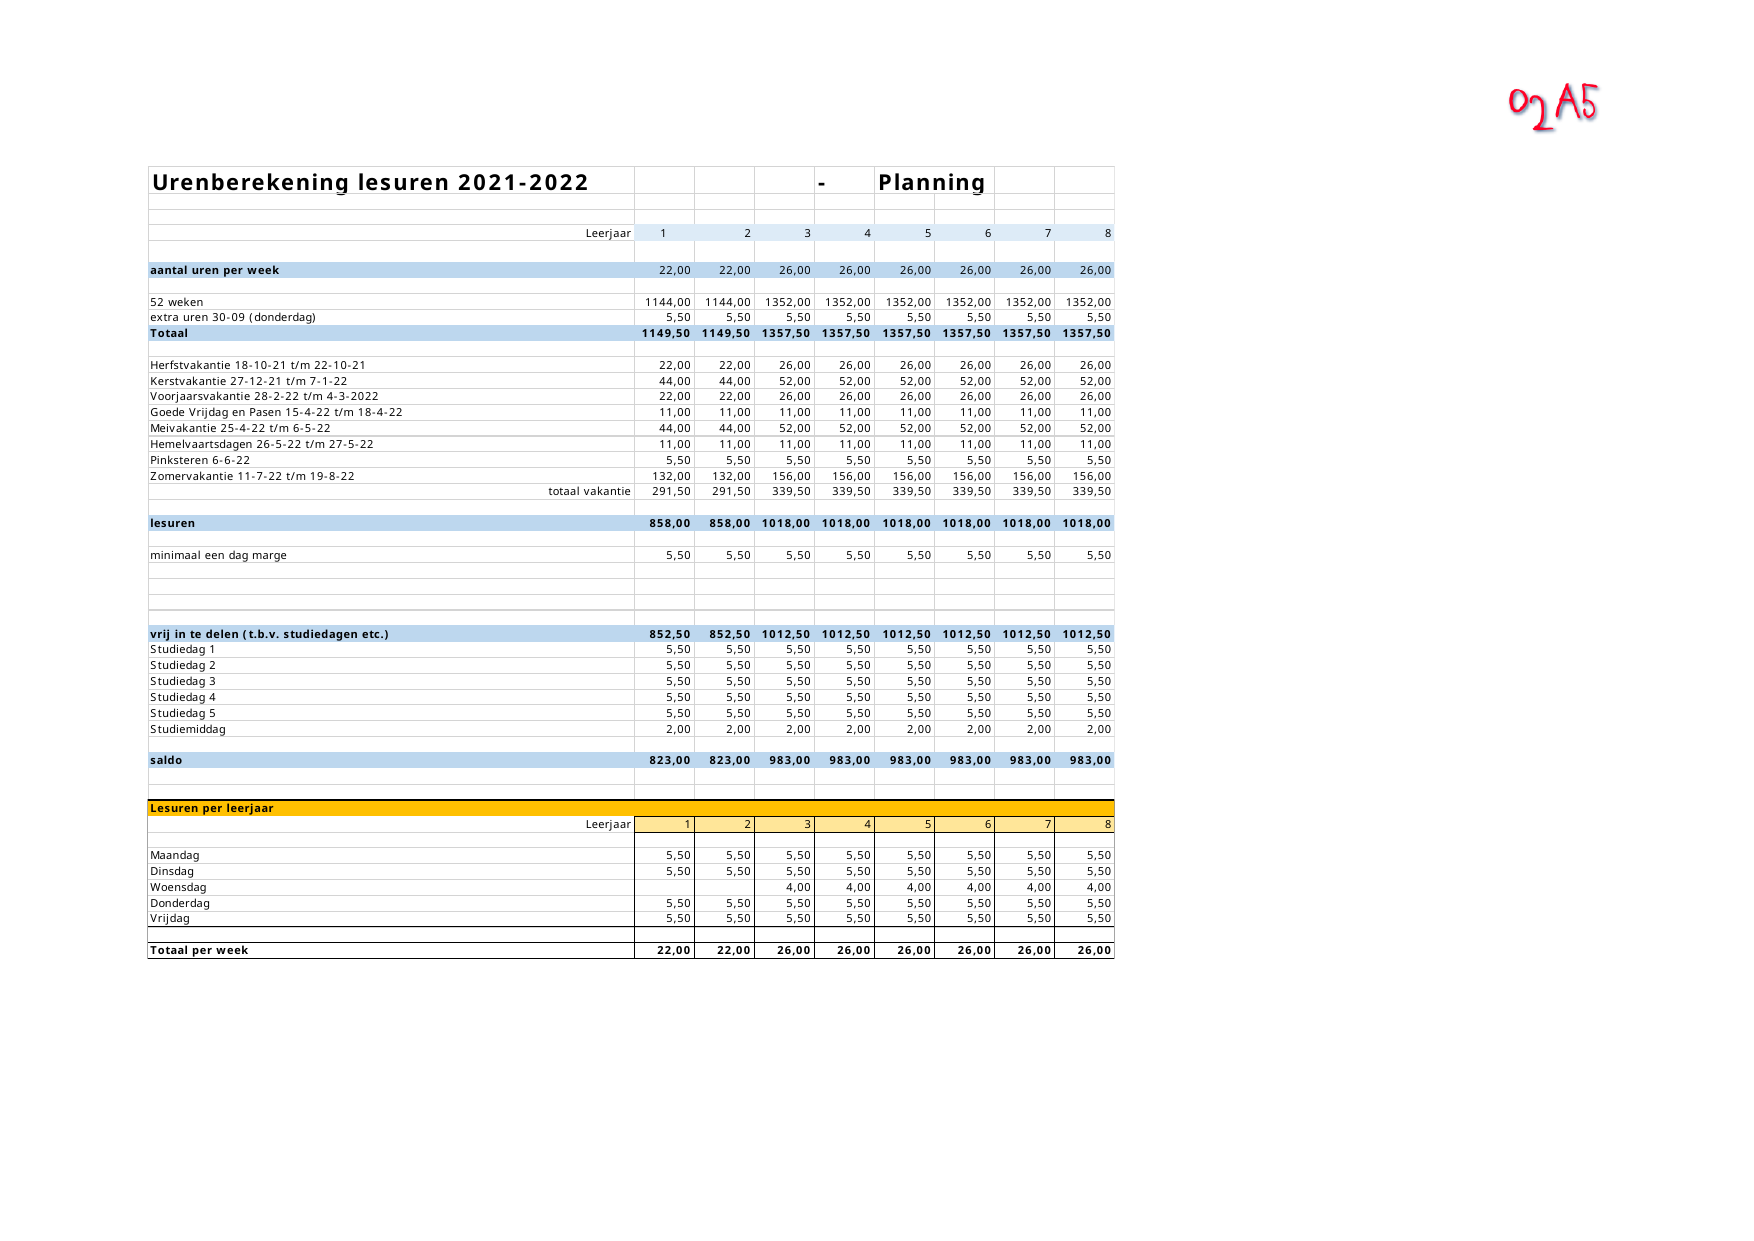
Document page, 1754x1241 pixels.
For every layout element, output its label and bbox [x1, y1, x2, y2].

picture [1504, 75, 1607, 140]
